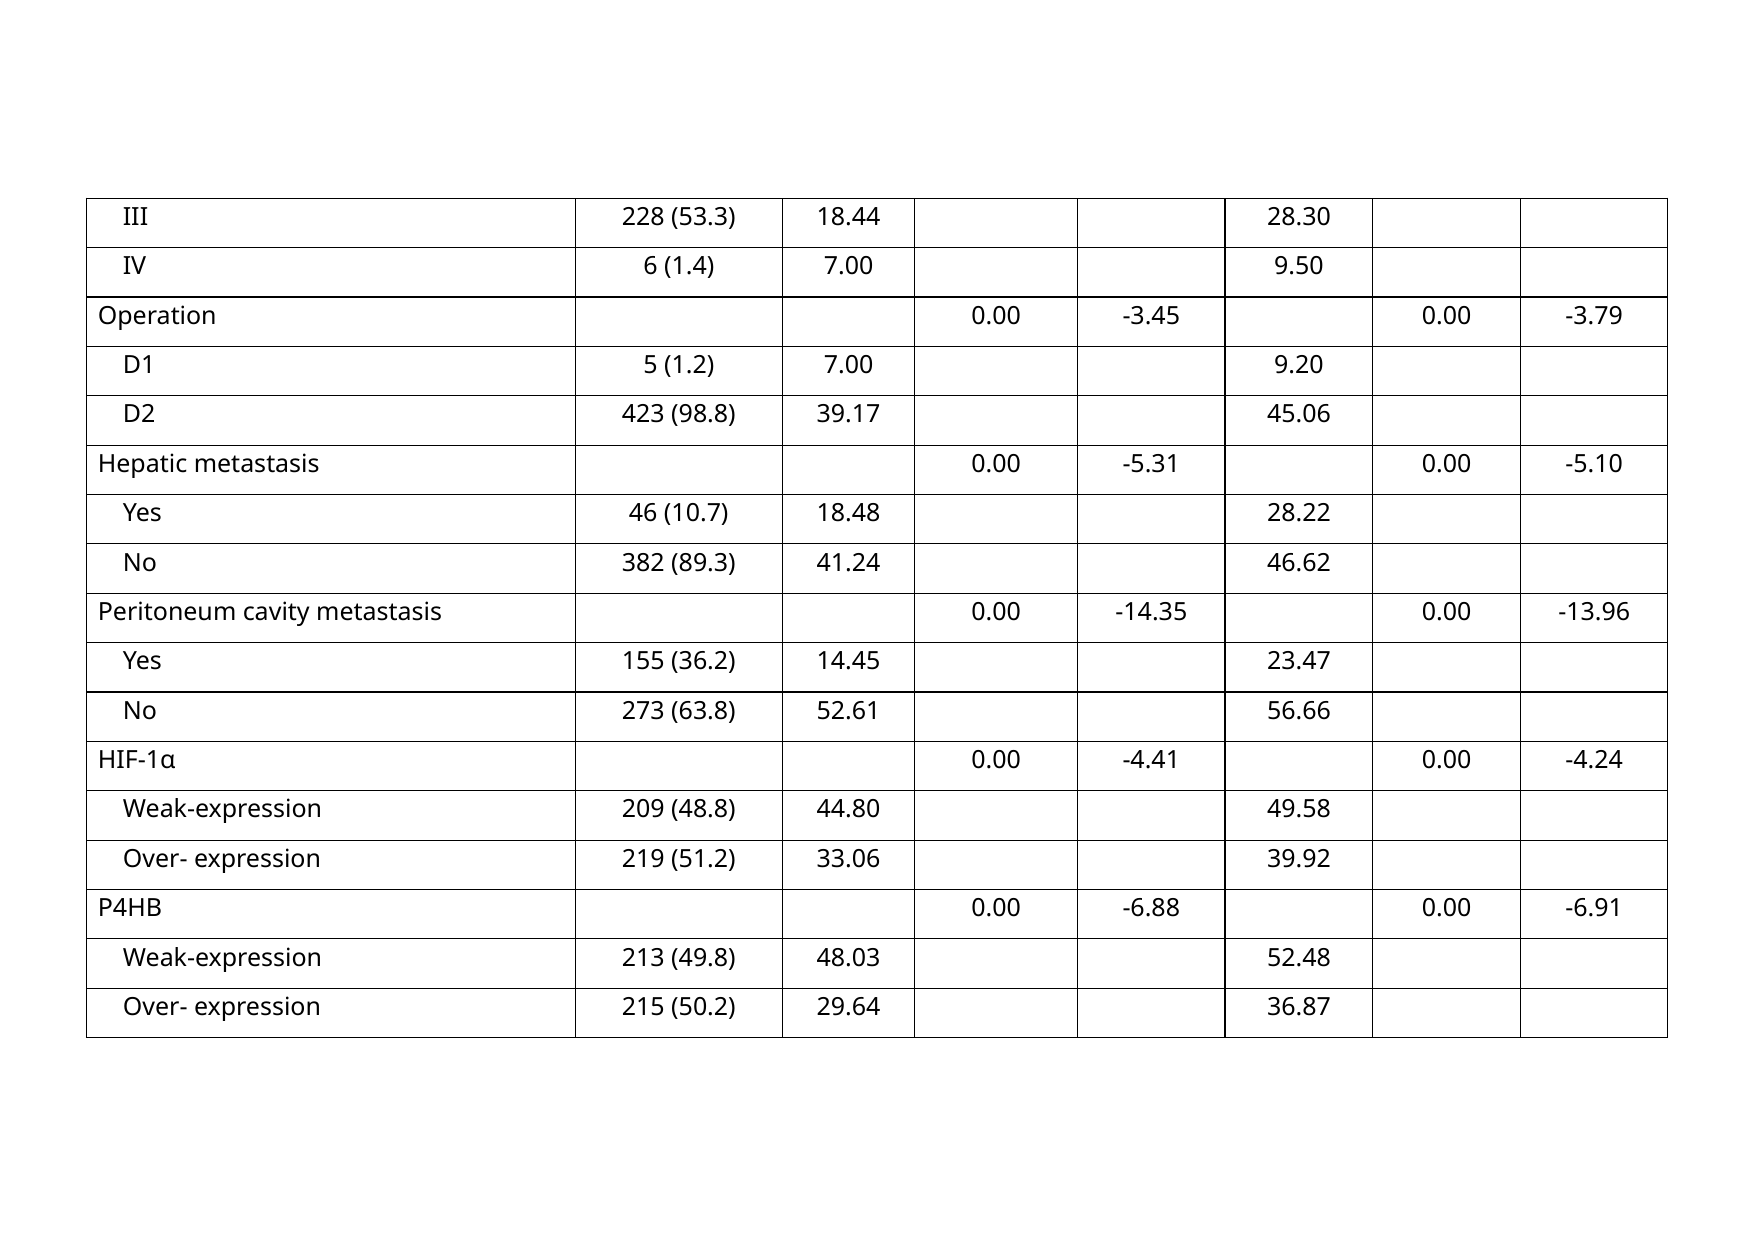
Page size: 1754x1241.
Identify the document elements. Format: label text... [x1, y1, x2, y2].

table_cell 0.00 [1373, 742, 1520, 790]
table_cell [576, 594, 782, 642]
table_cell 52.48 [1226, 939, 1372, 988]
table_cell III [87, 199, 575, 247]
table_cell [1226, 890, 1372, 938]
table_cell [1521, 396, 1667, 444]
table_cell 45.06 [1226, 396, 1372, 444]
table_cell IV [87, 248, 575, 296]
table_cell Operation [87, 298, 575, 346]
table_cell [1226, 298, 1372, 346]
table_cell [1078, 989, 1224, 1037]
table_cell 28.22 [1226, 495, 1372, 543]
table_cell [1521, 841, 1667, 889]
table_cell 6 (1.4) [576, 248, 782, 296]
table_cell [1078, 396, 1224, 444]
table_cell 28.30 [1226, 199, 1372, 247]
table_cell 0.00 [1373, 298, 1520, 346]
table_cell 56.66 [1226, 693, 1372, 741]
table_cell 7.00 [783, 347, 914, 395]
table_cell 0.00 [915, 742, 1077, 790]
table_cell [1373, 248, 1520, 296]
table_cell [915, 495, 1077, 543]
table_cell 9.50 [1226, 248, 1372, 296]
table_cell [576, 446, 782, 494]
table_cell [915, 693, 1077, 741]
table_cell [1373, 989, 1520, 1037]
table_cell [783, 298, 914, 346]
table_cell 0.00 [915, 446, 1077, 494]
table_cell [1373, 544, 1520, 593]
table_cell [1373, 841, 1520, 889]
table_cell [1078, 199, 1224, 247]
table_cell Over- expression [87, 989, 575, 1037]
table_cell [1078, 643, 1224, 691]
table_cell 0.00 [915, 890, 1077, 938]
table_cell [1078, 841, 1224, 889]
table_cell [576, 742, 782, 790]
table_cell 273 (63.8) [576, 693, 782, 741]
table_cell 0.00 [915, 298, 1077, 346]
table_cell [1521, 939, 1667, 988]
table_cell -6.88 [1078, 890, 1224, 938]
table_cell [576, 298, 782, 346]
table_cell -4.24 [1521, 742, 1667, 790]
table_cell [1078, 495, 1224, 543]
table_cell [783, 446, 914, 494]
table_cell [1373, 939, 1520, 988]
table_cell 18.48 [783, 495, 914, 543]
table_cell 9.20 [1226, 347, 1372, 395]
table_cell 46 (10.7) [576, 495, 782, 543]
table_cell 39.17 [783, 396, 914, 444]
table_cell [1373, 791, 1520, 839]
table_cell -4.41 [1078, 742, 1224, 790]
table_cell 0.00 [1373, 446, 1520, 494]
table_cell 382 (89.3) [576, 544, 782, 593]
table_cell -3.79 [1521, 298, 1667, 346]
table_cell 228 (53.3) [576, 199, 782, 247]
table_cell [576, 890, 782, 938]
table_cell [1521, 199, 1667, 247]
table_cell -14.35 [1078, 594, 1224, 642]
table_cell No [87, 693, 575, 741]
table_cell 18.44 [783, 199, 914, 247]
table_cell D2 [87, 396, 575, 444]
table_cell 219 (51.2) [576, 841, 782, 889]
table_cell P4HB [87, 890, 575, 938]
table_cell [1226, 446, 1372, 494]
table_cell 33.06 [783, 841, 914, 889]
table_cell [1373, 199, 1520, 247]
table_cell [1521, 495, 1667, 543]
table_cell 423 (98.8) [576, 396, 782, 444]
table_cell [783, 594, 914, 642]
table_cell 209 (48.8) [576, 791, 782, 839]
table_cell [1078, 693, 1224, 741]
table_cell 23.47 [1226, 643, 1372, 691]
table_cell 14.45 [783, 643, 914, 691]
table_cell Weak-expression [87, 791, 575, 839]
table_cell D1 [87, 347, 575, 395]
table_cell 44.80 [783, 791, 914, 839]
table_cell [1521, 989, 1667, 1037]
table_cell -3.45 [1078, 298, 1224, 346]
table_cell [1373, 396, 1520, 444]
table_cell [915, 544, 1077, 593]
table_cell No [87, 544, 575, 593]
table_cell [1078, 939, 1224, 988]
table_cell HIF-1α [87, 742, 575, 790]
table_cell [1521, 791, 1667, 839]
table_cell 29.64 [783, 989, 914, 1037]
table_cell Yes [87, 643, 575, 691]
table_cell [915, 199, 1077, 247]
table_cell [1078, 791, 1224, 839]
table_cell [1373, 693, 1520, 741]
table_cell [915, 939, 1077, 988]
table_cell [1078, 544, 1224, 593]
table_cell [1521, 544, 1667, 593]
table_cell -6.91 [1521, 890, 1667, 938]
table_cell -5.31 [1078, 446, 1224, 494]
table_cell 52.61 [783, 693, 914, 741]
table_cell -13.96 [1521, 594, 1667, 642]
table_cell [1521, 248, 1667, 296]
table_cell [1078, 248, 1224, 296]
table_cell 215 (50.2) [576, 989, 782, 1037]
table_cell [1373, 347, 1520, 395]
table_cell 213 (49.8) [576, 939, 782, 988]
table_cell 46.62 [1226, 544, 1372, 593]
table_cell 0.00 [1373, 890, 1520, 938]
table_cell [915, 396, 1077, 444]
table_cell [1226, 742, 1372, 790]
table_cell Yes [87, 495, 575, 543]
table_cell [1521, 693, 1667, 741]
table_cell 0.00 [1373, 594, 1520, 642]
table_cell [1226, 594, 1372, 642]
table_cell -5.10 [1521, 446, 1667, 494]
table_cell [783, 890, 914, 938]
table_cell [915, 248, 1077, 296]
table_cell [915, 643, 1077, 691]
table_cell [1521, 643, 1667, 691]
table_cell Weak-expression [87, 939, 575, 988]
table_cell 49.58 [1226, 791, 1372, 839]
table_cell 39.92 [1226, 841, 1372, 889]
table_cell [915, 347, 1077, 395]
table_cell [915, 989, 1077, 1037]
table_cell [915, 791, 1077, 839]
table_cell [1373, 495, 1520, 543]
table_cell 48.03 [783, 939, 914, 988]
table_cell [1521, 347, 1667, 395]
table_cell 0.00 [915, 594, 1077, 642]
table_cell Peritoneum cavity metastasis [87, 594, 575, 642]
table_cell [915, 841, 1077, 889]
table_cell Hepatic metastasis [87, 446, 575, 494]
table_cell [1078, 347, 1224, 395]
table_cell [1373, 643, 1520, 691]
table_cell Over- expression [87, 841, 575, 889]
table_cell [783, 742, 914, 790]
table_cell 155 (36.2) [576, 643, 782, 691]
table_cell 5 (1.2) [576, 347, 782, 395]
table_cell 7.00 [783, 248, 914, 296]
table_cell 36.87 [1226, 989, 1372, 1037]
table_cell 41.24 [783, 544, 914, 593]
